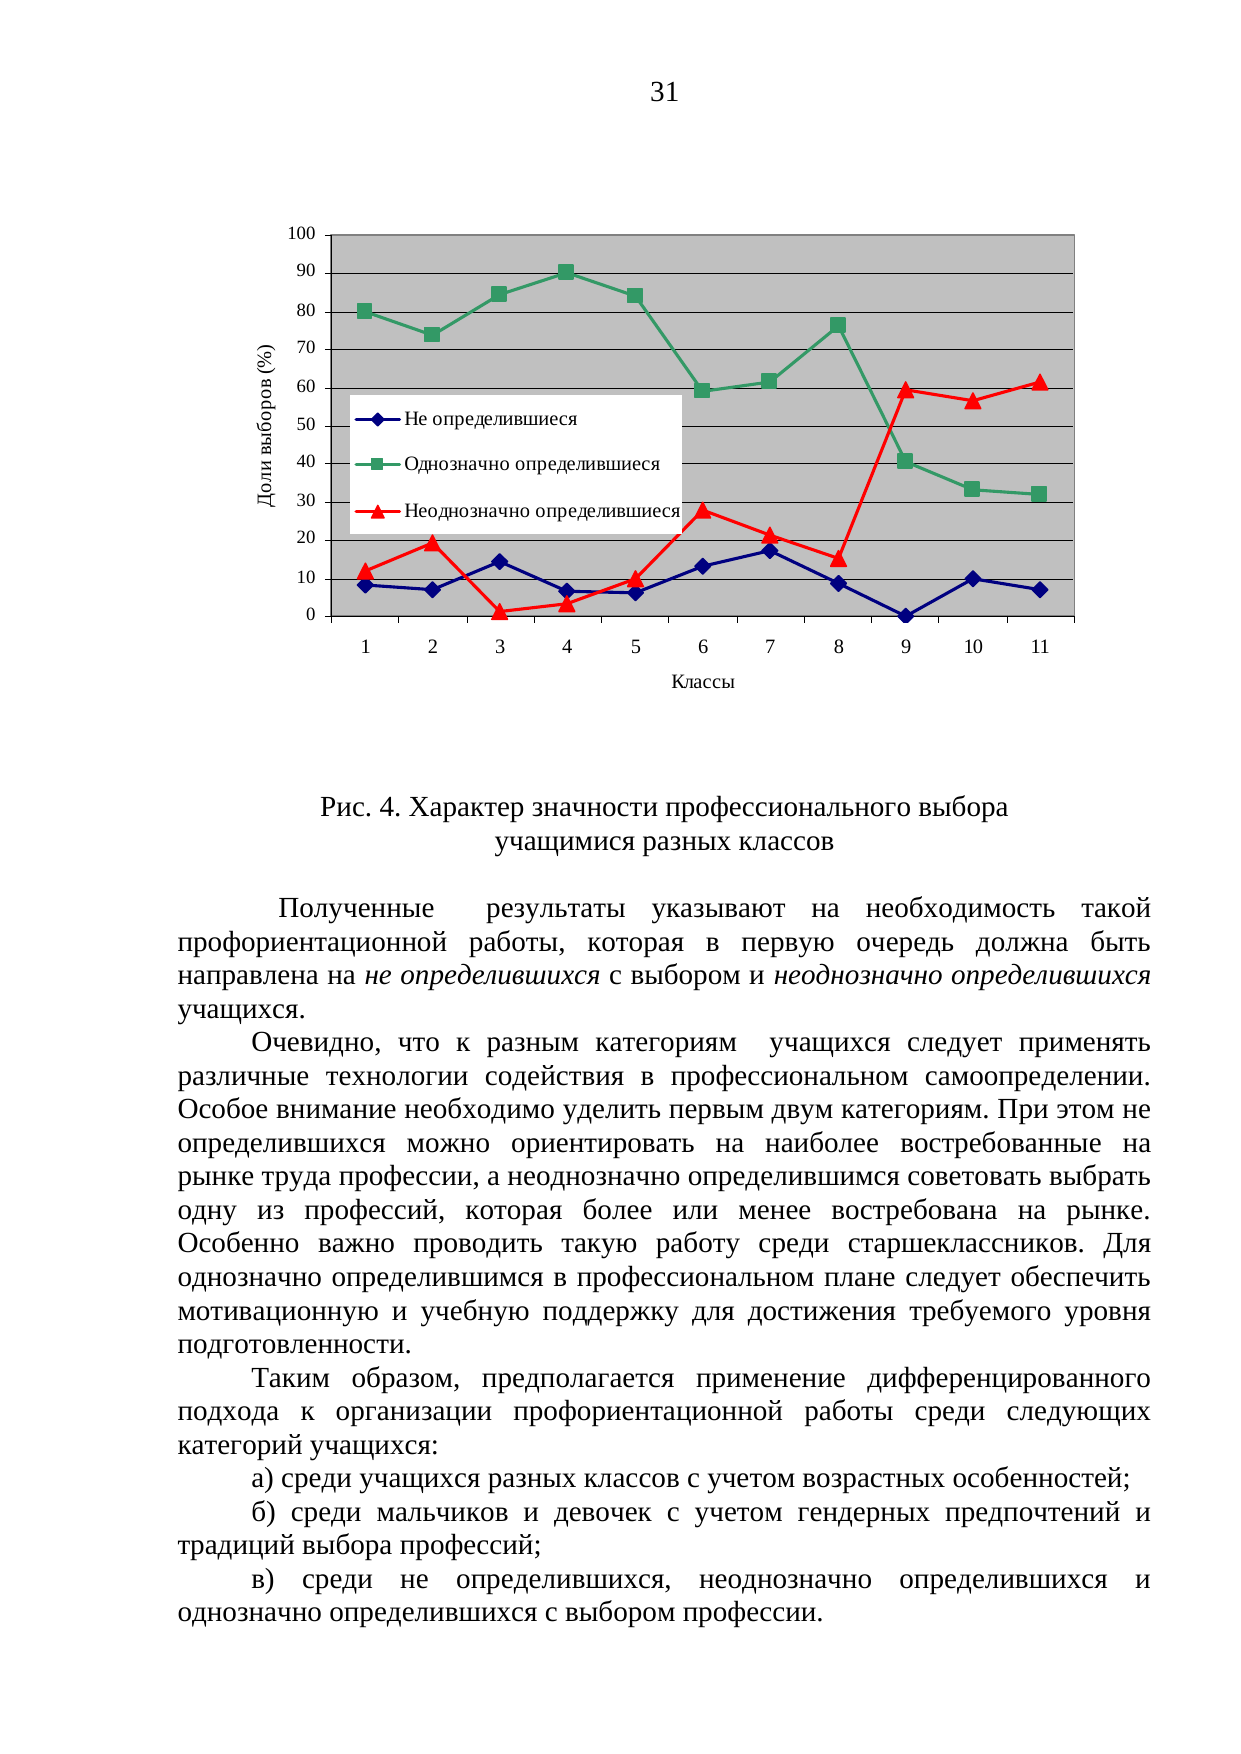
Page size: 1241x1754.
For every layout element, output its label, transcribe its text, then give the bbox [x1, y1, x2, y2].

text Полученные результаты указывают на необходимость такой профориентационной работы, которая в первую очередь должна быть направлена на не определившихся с выбором и неоднозначно определившихся учащихся. [177, 890, 1152, 1024]
text Очевидно, что к разным категориям учащихся следует применять различные технологии содействия в профессиональном самоопределении. Особое внимание необходимо уделить первым двум категориям. При этом не определившихся можно ориентировать на наиболее востребованные на рынке труда профессии, а неоднозначно определившимся советовать выбрать одну из профессий, которая более или менее востребована на рынке. Особенно важно проводить такую работу среди старшеклассников. Для однозначно определившимся в профессиональном плане следует обеспечить мотивационную и учебную поддержку для достижения требуемого уровня подготовленности. [177, 1024, 1152, 1360]
text а) среди учащихся разных классов с учетом возрастных особенностей; [177, 1460, 1152, 1494]
text Таким образом, предполагается применение дифференцированного подхода к организации профориентационной работы среди следующих категорий учащихся: [177, 1360, 1152, 1460]
text б) среди мальчиков и девочек с учетом гендерных предпочтений и традиций выбора профессий; [177, 1494, 1152, 1561]
text Рис. 4. Характер значности профессионального выбора [177, 789, 1152, 823]
text учащимися разных классов [177, 823, 1152, 857]
text в) среди не определившихся, неоднозначно определившихся и однозначно определившихся с выбором профессии. [177, 1561, 1152, 1628]
